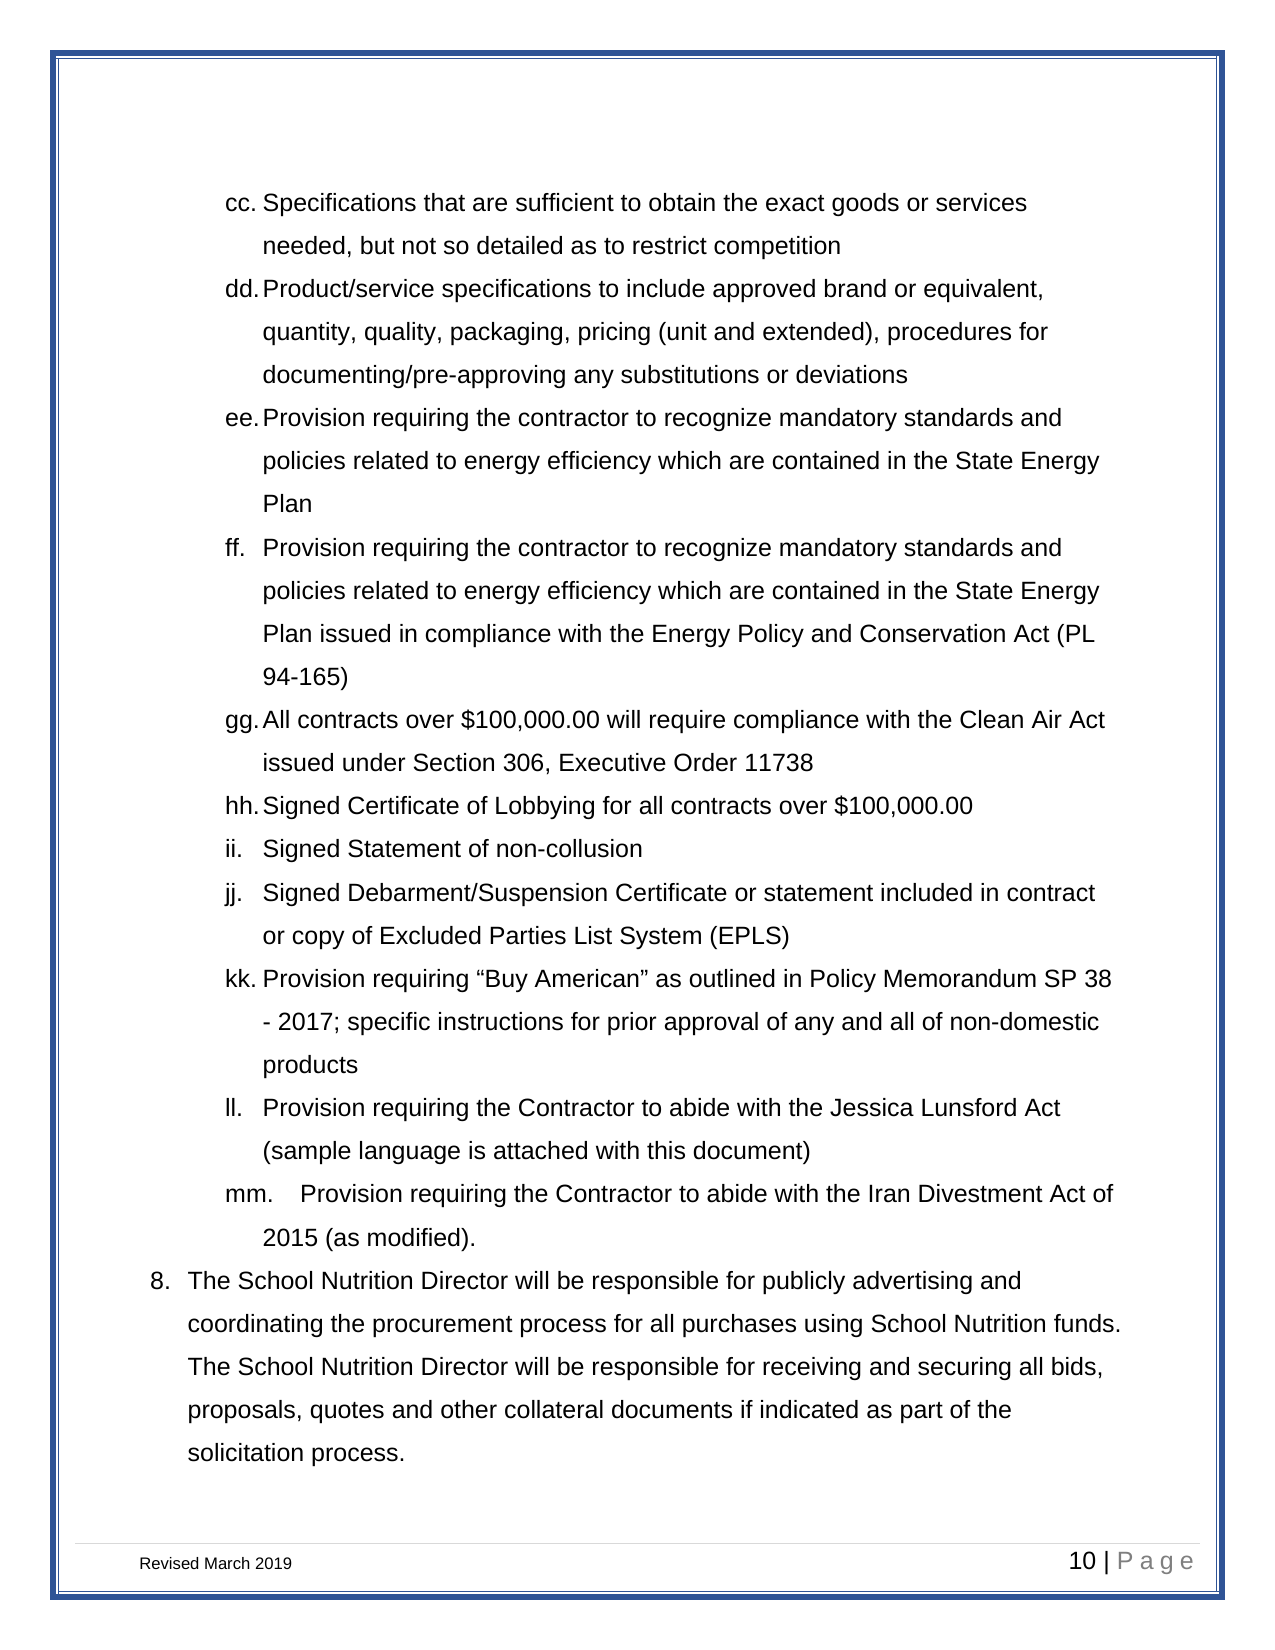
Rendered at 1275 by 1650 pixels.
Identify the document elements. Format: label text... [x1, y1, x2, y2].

list All contracts over $100,000.00 will require compliance with the Clean Air Act issued under Section 306, Executive Order 11738 [225, 705, 1125, 777]
list Signed Debarment/Suspension Certificate or statement included in contract or copy of Excluded Parties List System (EPLS) [225, 877, 1125, 949]
list Signed Statement of non-collusion [225, 834, 1125, 863]
list Provision requiring the contractor to recognize mandatory standards and policies related to energy efficiency which are contained in the State Energy Plan [225, 403, 1125, 518]
list Provision requiring the Contractor to abide with the Jessica Lunsford Act (sample language is attached with this document) [225, 1093, 1125, 1165]
list Signed Certificate of Lobbying for all contracts over $100,000.00 [225, 791, 1125, 820]
list Provision requiring the contractor to recognize mandatory standards and policies related to energy efficiency which are contained in the State Energy Plan issued in compliance with the Energy Policy and Conservation Act (PL 94-165) [225, 532, 1125, 691]
list Provision requiring the Contractor to abide with the Iran Divestment Act of 2015 (as modified). [225, 1179, 1125, 1251]
list The School Nutrition Director will be responsible for publicly advertising and coordinating the procurement process for all purchases using School Nutrition funds. The School Nutrition Director will be responsible for receiving and securing all bids, proposals, quotes and other collateral documents if indicated as part of the solicitation process. [150, 1266, 1125, 1467]
list Specifications that are sufficient to obtain the exact goods or services needed, but not so detailed as to restrict competition [225, 187, 1125, 259]
list Product/service specifications to include approved brand or equivalent, quantity, quality, packaging, pricing (unit and extended), procedures for documenting/pre-approving any substitutions or deviations [225, 274, 1125, 389]
list Provision requiring “Buy American” as outlined in Policy Memorandum SP 38 - 2017; specific instructions for prior approval of any and all of non-domestic products [225, 964, 1125, 1079]
